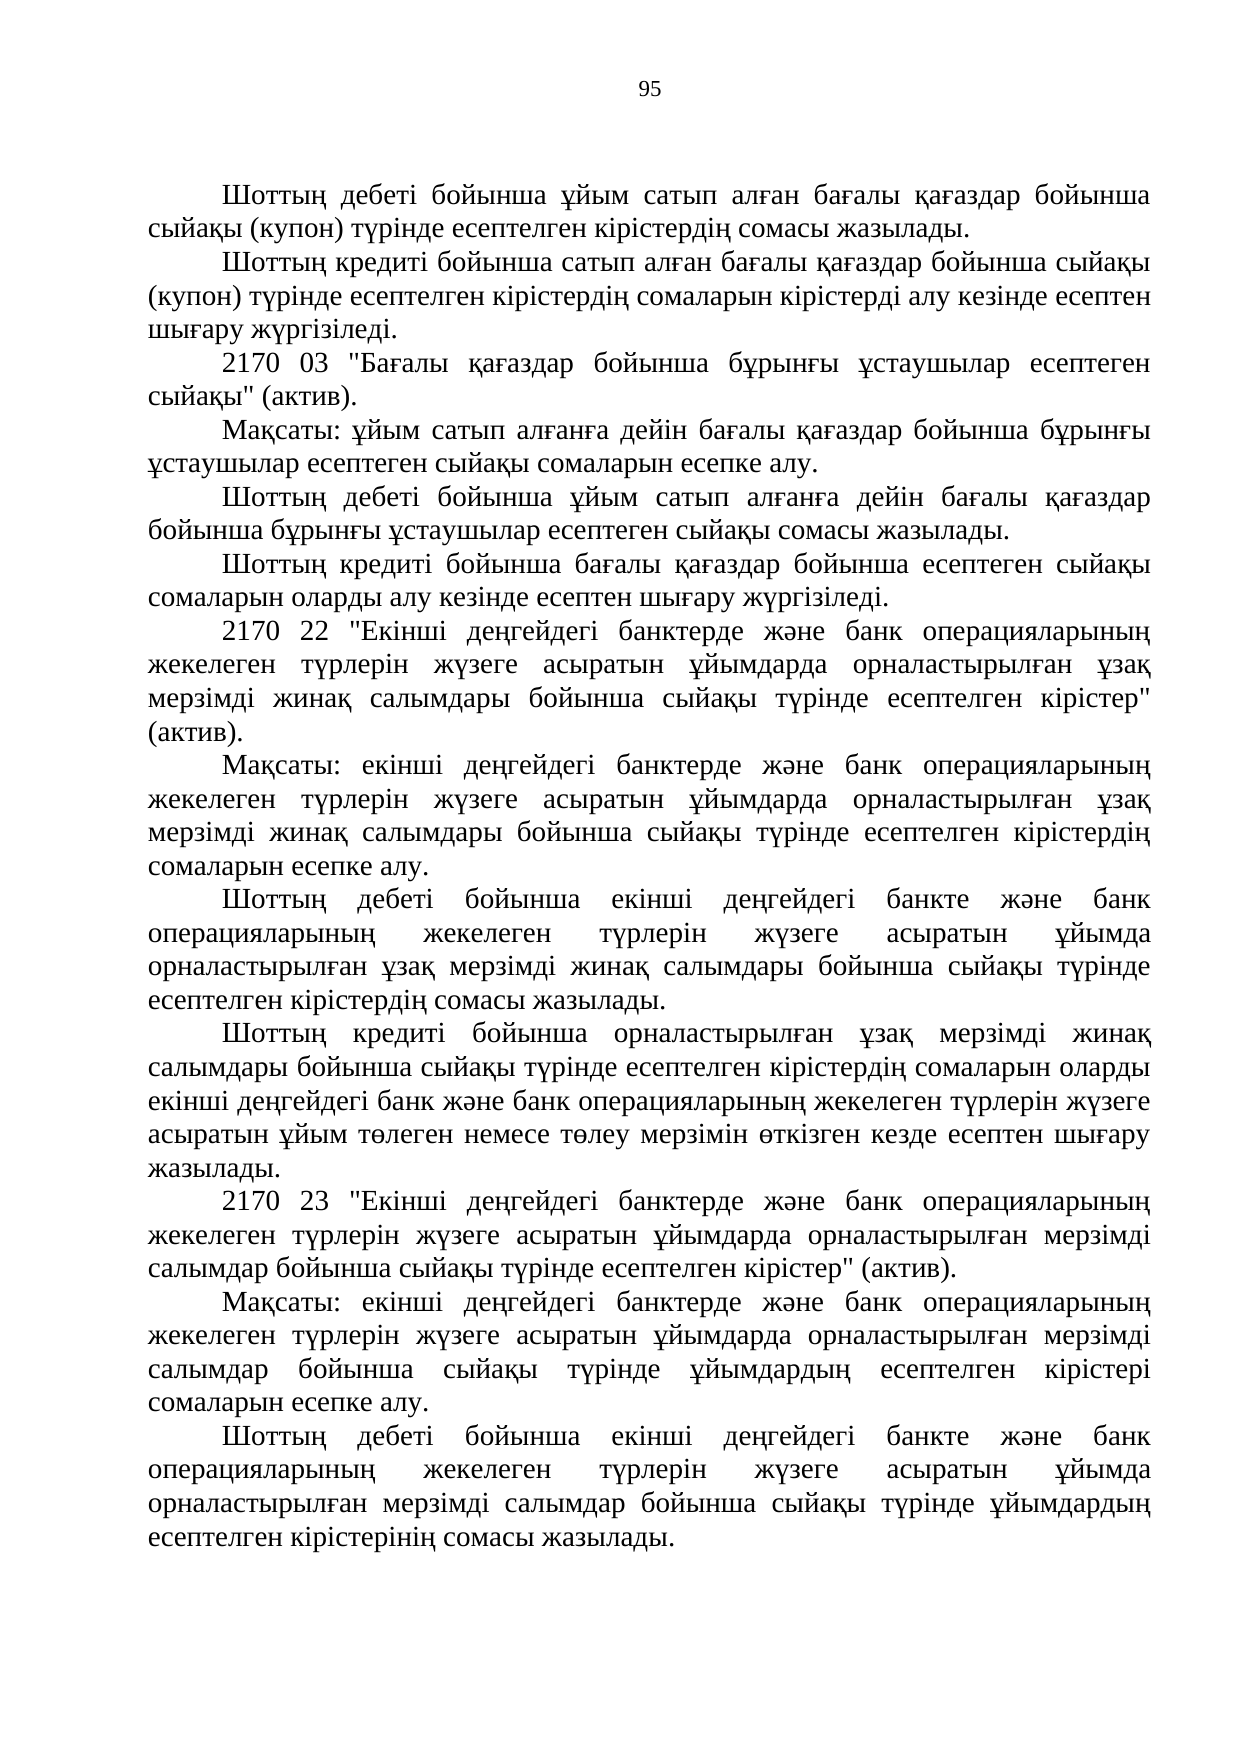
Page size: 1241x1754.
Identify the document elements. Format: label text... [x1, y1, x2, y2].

text Шоттың кредиті бойынша сатып алған бағалы қағаздар бойынша сыйақы (купон) түрінде есептелген кірістердің сомаларын кірістерді алу кезінде есептен шығару жүргізіледі. [148, 244, 1152, 345]
text Мақсаты: екінші деңгейдегі банктерде және банк операцияларының жекелеген түрлерін жүзеге асыратын ұйымдарда орналастырылған мерзімді салымдар бойынша сыйақы түрінде ұйымдардың есептелген кірістері сомаларын есепке алу. [148, 1284, 1152, 1418]
text Шоттың кредиті бойынша орналастырылған ұзақ мерзімді жинақ салымдары бойынша сыйақы түрінде есептелген кірістердің сомаларын оларды екінші деңгейдегі банк және банк операцияларының жекелеген түрлерін жүзеге асыратын ұйым төлеген немесе төлеу мерзімін өткізген кезде есептен шығару жазылады. [148, 1016, 1152, 1183]
text 2170 03 "Бағалы қағаздар бойынша бұрынғы ұстаушылар есептеген сыйақы" (актив). [148, 345, 1152, 412]
text Шоттың дебеті бойынша ұйым сатып алған бағалы қағаздар бойынша сыйақы (купон) түрінде есептелген кірістердің сомасы жазылады. [148, 177, 1152, 244]
text Шоттың дебеті бойынша екінші деңгейдегі банкте және банк операцияларының жекелеген түрлерін жүзеге асыратын ұйымда орналастырылған ұзақ мерзімді жинақ салымдары бойынша сыйақы түрінде есептелген кірістердің сомасы жазылады. [148, 881, 1152, 1016]
text 2170 23 "Екінші деңгейдегі банктерде және банк операцияларының жекелеген түрлерін жүзеге асыратын ұйымдарда орналастырылған мерзімді салымдар бойынша сыйақы түрінде есептелген кірістер" (актив). [148, 1183, 1152, 1284]
text Мақсаты: ұйым сатып алғанға дейін бағалы қағаздар бойынша бұрынғы ұстаушылар есептеген сыйақы сомаларын есепке алу. [148, 412, 1152, 479]
text Мақсаты: екінші деңгейдегі банктерде және банк операцияларының жекелеген түрлерін жүзеге асыратын ұйымдарда орналастырылған ұзақ мерзімді жинақ салымдары бойынша сыйақы түрінде есептелген кірістердің сомаларын есепке алу. [148, 747, 1152, 881]
text Шоттың дебеті бойынша екінші деңгейдегі банкте және банк операцияларының жекелеген түрлерін жүзеге асыратын ұйымда орналастырылған мерзімді салымдар бойынша сыйақы түрінде ұйымдардың есептелген кірістерінің сомасы жазылады. [148, 1418, 1152, 1552]
text 2170 22 "Екінші деңгейдегі банктерде және банк операцияларының жекелеген түрлерін жүзеге асыратын ұйымдарда орналастырылған ұзақ мерзімді жинақ салымдары бойынша сыйақы түрінде есептелген кірістер" (актив). [148, 613, 1152, 747]
text Шоттың дебеті бойынша ұйым сатып алғанға дейін бағалы қағаздар бойынша бұрынғы ұстаушылар есептеген сыйақы сомасы жазылады. [148, 479, 1152, 546]
text Шоттың кредиті бойынша бағалы қағаздар бойынша есептеген сыйақы сомаларын оларды алу кезінде есептен шығару жүргізіледі. [148, 546, 1152, 613]
